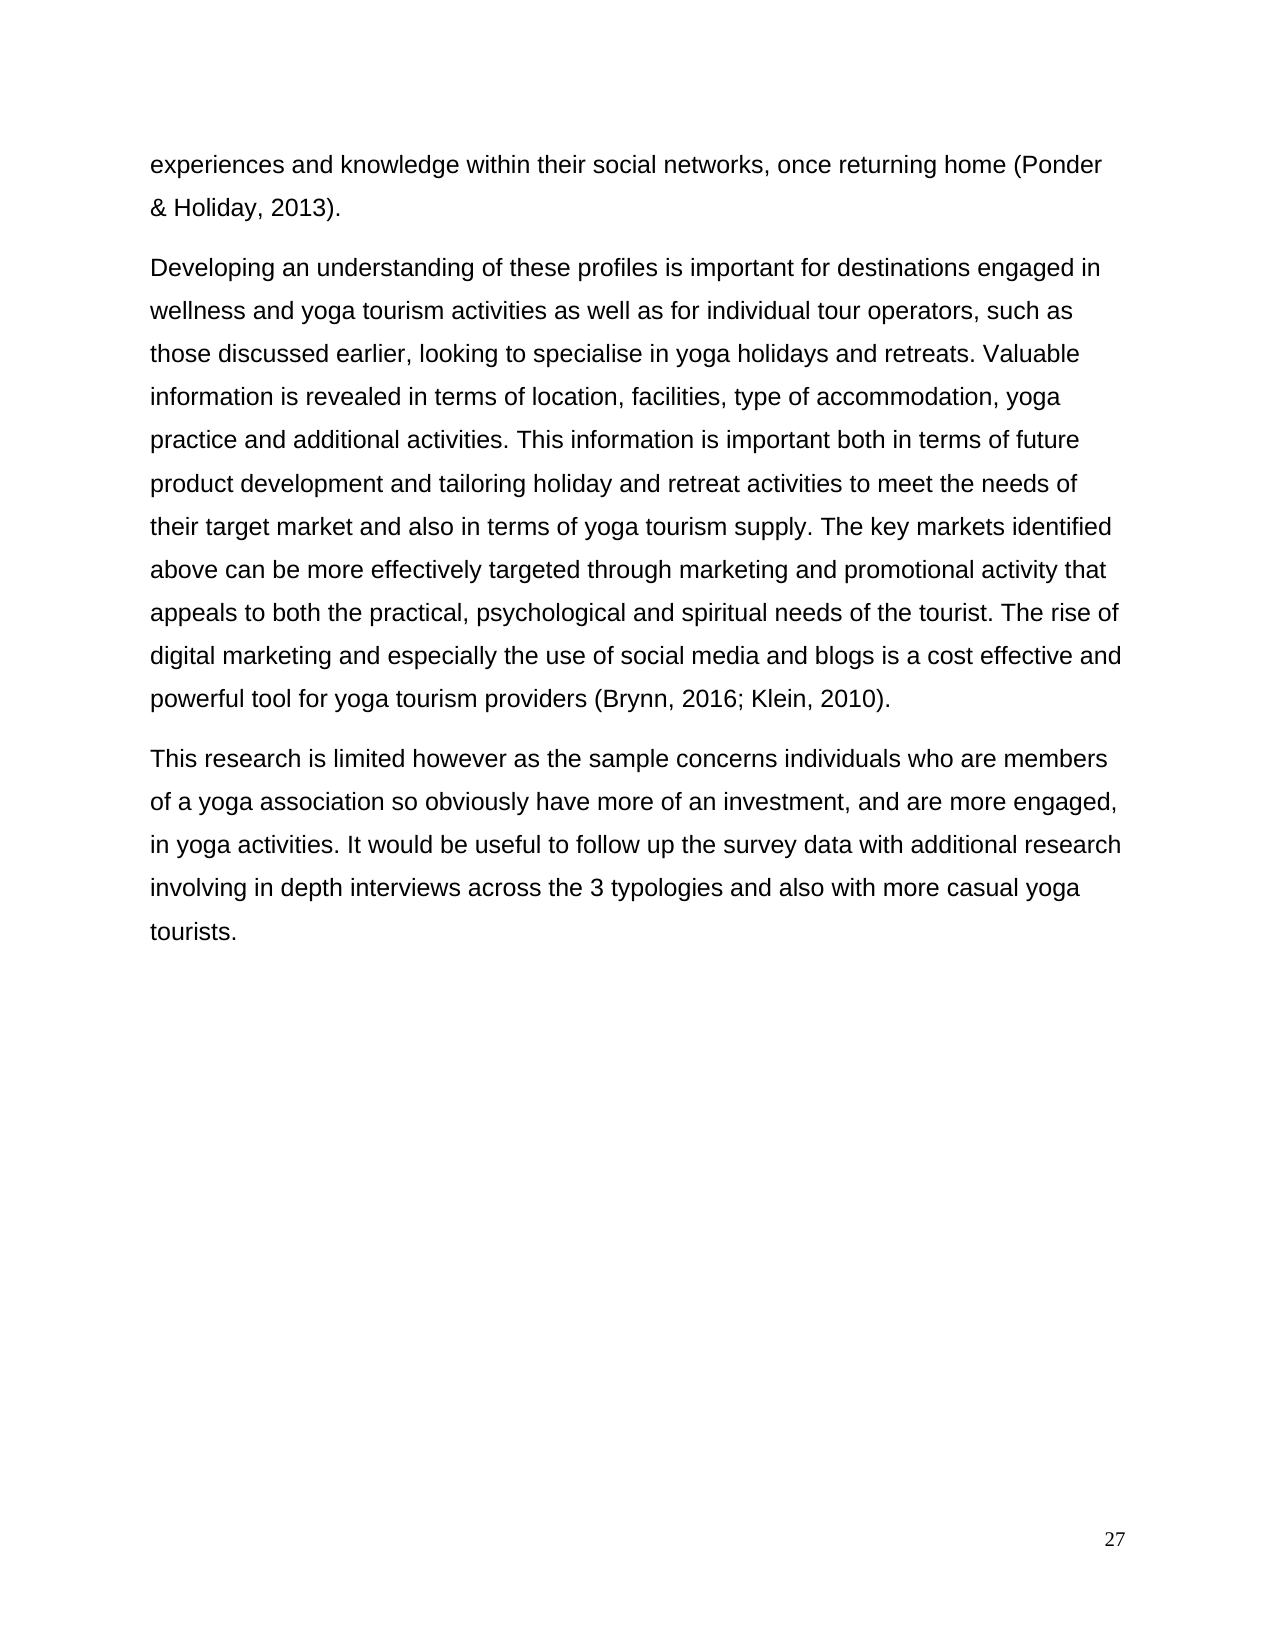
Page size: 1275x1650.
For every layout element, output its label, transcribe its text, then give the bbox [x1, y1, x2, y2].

text This research is limited however as the sample concerns individuals who are members of a yoga association so obviously have more of an investment, and are more engaged, in yoga activities. It would be useful to follow up the survey data with additional research involving in depth interviews across the 3 typologies and also with more casual yoga tourists. [150, 744, 1125, 945]
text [150, 150, 1125, 222]
text Developing an understanding of these profiles is important for destinations engaged in wellness and yoga tourism activities as well as for individual tour operators, such as those discussed earlier, looking to specialise in yoga holidays and retreats. Valuable information is revealed in terms of location, facilities, type of accommodation, yoga practice and additional activities. This information is important both in terms of future product development and tailoring holiday and retreat activities to meet the needs of their target market and also in terms of yoga tourism supply. The key markets identified above can be more effectively targeted through marketing and promotional activity that appeals to both the practical, psychological and spiritual needs of the tourist. The rise of digital marketing and especially the use of social media and blogs is a cost effective and powerful tool for yoga tourism providers (Brynn, 2016; Klein, 2010). [150, 253, 1125, 713]
